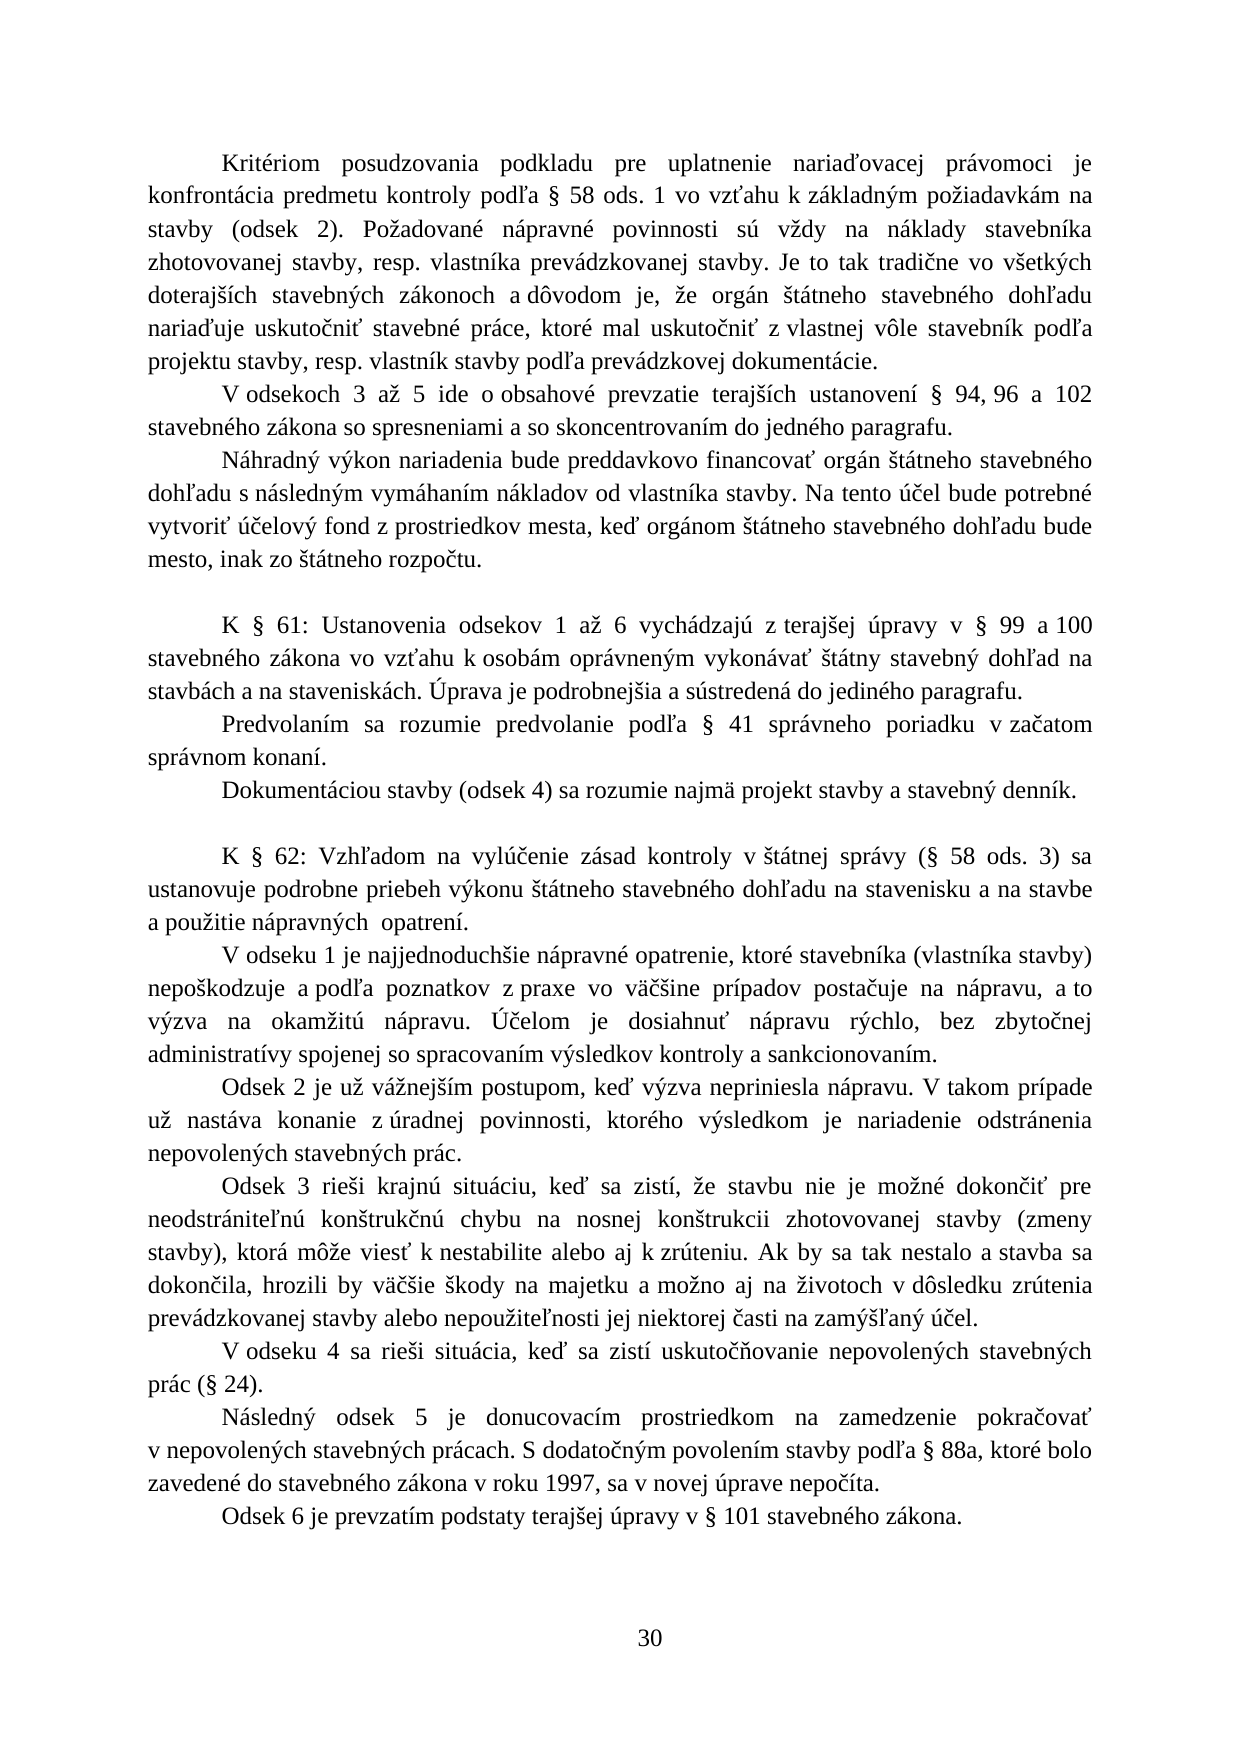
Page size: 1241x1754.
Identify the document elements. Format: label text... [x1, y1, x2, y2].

list K § 61: Ustanovenia odsekov 1 až 6 vychádzajú z terajšej úpravy v § 99 a 100 stavebného zákona vo vzťahu k osobám oprávneným vykonávať štátny stavebný dohľad na stavbách a na staveniskách. Úprava je podrobnejšia a sústredená do jediného paragrafu. [148, 610, 1093, 705]
list Odsek 3 rieši krajnú situáciu, keď sa zistí, že stavbu nie je možné dokončiť pre neodstrániteľnú konštrukčnú chybu na nosnej konštrukcii zhotovovanej stavby (zmeny stavby), ktorá môže viesť k nestabilite alebo aj k zrúteniu. Ak by sa tak nestalo a stavba sa dokončila, hrozili by väčšie škody na majetku a možno aj na životoch v dôsledku zrútenia prevádzkovanej stavby alebo nepoužiteľnosti jej niektorej časti na zamýšľaný účel. [148, 1171, 1093, 1332]
list Následný odsek 5 je donucovacím prostriedkom na zamedzenie pokračovať v nepovolených stavebných prácach. S dodatočným povolením stavby podľa § 88a, ktoré bolo zavedené do stavebného zákona v roku 1997, sa v novej úprave nepočíta. [148, 1402, 1093, 1497]
list V odseku 1 je najjednoduchšie nápravné opatrenie, ktoré stavebníka (vlastníka stavby) nepoškodzuje a podľa poznatkov z praxe vo väčšine prípadov postačuje na nápravu, a to výzva na okamžitú nápravu. Účelom je dosiahnuť nápravu rýchlo, bez zbytočnej administratívy spojenej so spracovaním výsledkov kontroly a sankcionovaním. [148, 940, 1093, 1068]
list Odsek 2 je už vážnejším postupom, keď výzva nepriniesla nápravu. V takom prípade už nastáva konanie z úradnej povinnosti, ktorého výsledkom je nariadenie odstránenia nepovolených stavebných prác. [148, 1072, 1093, 1167]
list Náhradný výkon nariadenia bude preddavkovo financovať orgán štátneho stavebného dohľadu s následným vymáhaním nákladov od vlastníka stavby. Na tento účel bude potrebné vytvoriť účelový fond z prostriedkov mesta, keď orgánom štátneho stavebného dohľadu bude mesto, inak zo štátneho rozpočtu. [148, 445, 1093, 573]
list V odsekoch 3 až 5 ide o obsahové prevzatie terajších ustanovení § 94, 96 a 102 stavebného zákona so spresneniami a so skoncentrovaním do jedného paragrafu. [148, 379, 1093, 441]
list Kritériom posudzovania podkladu pre uplatnenie nariaďovacej právomoci je konfrontácia predmetu kontroly podľa § 58 ods. 1 vo vzťahu k základným požiadavkám na stavby (odsek 2). Požadované nápravné povinnosti sú vždy na náklady stavebníka zhotovovanej stavby, resp. vlastníka prevádzkovanej stavby. Je to tak tradične vo všetkých doterajších stavebných zákonoch a dôvodom je, že orgán štátneho stavebného dohľadu nariaďuje uskutočniť stavebné práce, ktoré mal uskutočniť z vlastnej vôle stavebník podľa projektu stavby, resp. vlastník stavby podľa prevádzkovej dokumentácie. [148, 148, 1093, 374]
list Dokumentáciou stavby (odsek 4) sa rozumie najmä projekt stavby a stavebný denník. [148, 775, 1093, 804]
list V odseku 4 sa rieši situácia, keď sa zistí uskutočňovanie nepovolených stavebných prác (§ 24). [148, 1336, 1093, 1398]
list Predvolaním sa rozumie predvolanie podľa § 41 správneho poriadku v začatom správnom konaní. [148, 709, 1093, 771]
list Odsek 6 je prevzatím podstaty terajšej úpravy v § 101 stavebného zákona. [148, 1501, 1093, 1530]
list K § 62: Vzhľadom na vylúčenie zásad kontroly v štátnej správy (§ 58 ods. 3) sa ustanovuje podrobne priebeh výkonu štátneho stavebného dohľadu na stavenisku a na stavbe a použitie nápravných opatrení. [148, 841, 1093, 936]
